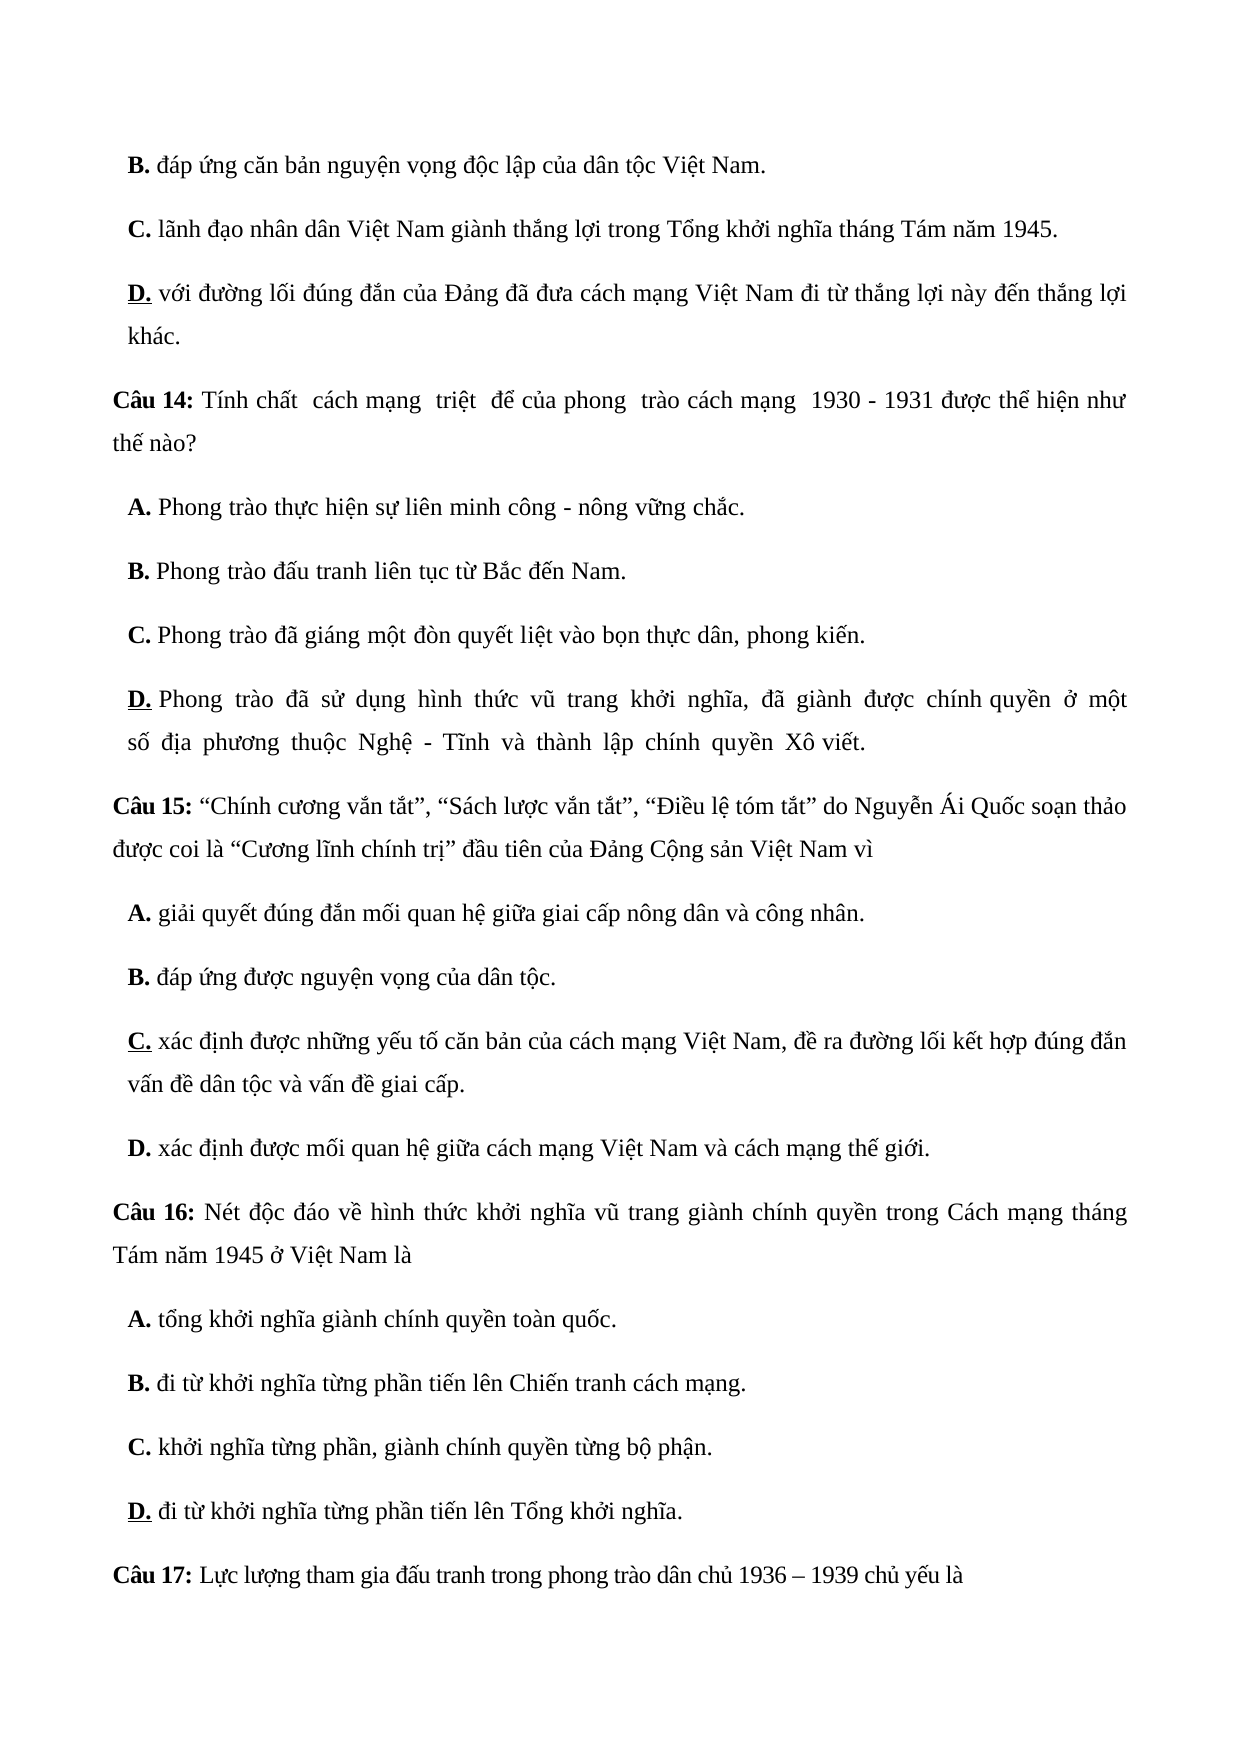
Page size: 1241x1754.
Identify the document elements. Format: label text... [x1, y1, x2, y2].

text D. xác định được mối quan hệ giữa cách mạng Việt Nam và cách mạng thế giới. [127, 1133, 1128, 1162]
text B. Phong trào đấu tranh liên tục từ Bắc đến Nam. [127, 556, 1128, 585]
text B. đi từ khởi nghĩa từng phần tiến lên Chiến tranh cách mạng. [127, 1368, 1128, 1397]
text Câu 16: Nét độc đáo về hình thức khởi nghĩa vũ trang giành chính quyền trong Cách mạng tháng Tám năm 1945 ở Việt Nam là [112, 1197, 1128, 1269]
text C. xác định được những yếu tố căn bản của cách mạng Việt Nam, đề ra đường lối kết hợp đúng đắn vấn đề dân tộc và vấn đề giai cấp. [127, 1026, 1128, 1098]
text D. đi từ khởi nghĩa từng phần tiến lên Tổng khởi nghĩa. [127, 1496, 1128, 1525]
text A. tổng khởi nghĩa giành chính quyền toàn quốc. [127, 1304, 1128, 1333]
text C. khởi nghĩa từng phần, giành chính quyền từng bộ phận. [127, 1432, 1128, 1461]
text C. Phong trào đã giáng một đòn quyết liệt vào bọn thực dân, phong kiến. [127, 620, 1128, 649]
text C. lãnh đạo nhân dân Việt Nam giành thắng lợi trong Tổng khởi nghĩa tháng Tám năm 1945. [127, 214, 1128, 243]
text Câu 15: “Chính cương vắn tắt”, “Sách lược vắn tắt”, “Điều lệ tóm tắt” do Nguyễn Ái Quốc soạn thảo được coi là “Cương lĩnh chính trị” đầu tiên của Đảng Cộng sản Việt Nam vì [112, 791, 1128, 863]
text B. đáp ứng được nguyện vọng của dân tộc. [127, 962, 1128, 991]
text D. với đường lối đúng đắn của Đảng đã đưa cách mạng Việt Nam đi từ thắng lợi này đến thắng lợi khác. [127, 278, 1128, 350]
text Câu 17: Lực lượng tham gia đấu tranh trong phong trào dân chủ 1936 – 1939 chủ yếu là [112, 1560, 1128, 1589]
text A. Phong trào thực hiện sự liên minh công - nông vững chắc. [127, 492, 1128, 521]
text Câu 14: Tính chất cách mạng triệt để của phong trào cách mạng 1930 - 1931 được thể hiện như thế nào? [112, 385, 1128, 457]
text B. đáp ứng căn bản nguyện vọng độc lập của dân tộc Việt Nam. [127, 150, 1128, 179]
text A. giải quyết đúng đắn mối quan hệ giữa giai cấp nông dân và công nhân. [127, 898, 1128, 927]
text D. Phong trào đã sử dụng hình thức vũ trang khởi nghĩa, đã giành được chính quyền ở một số địa phương thuộc Nghệ - Tĩnh và thành lập chính quyền Xô viết. [127, 684, 1128, 756]
